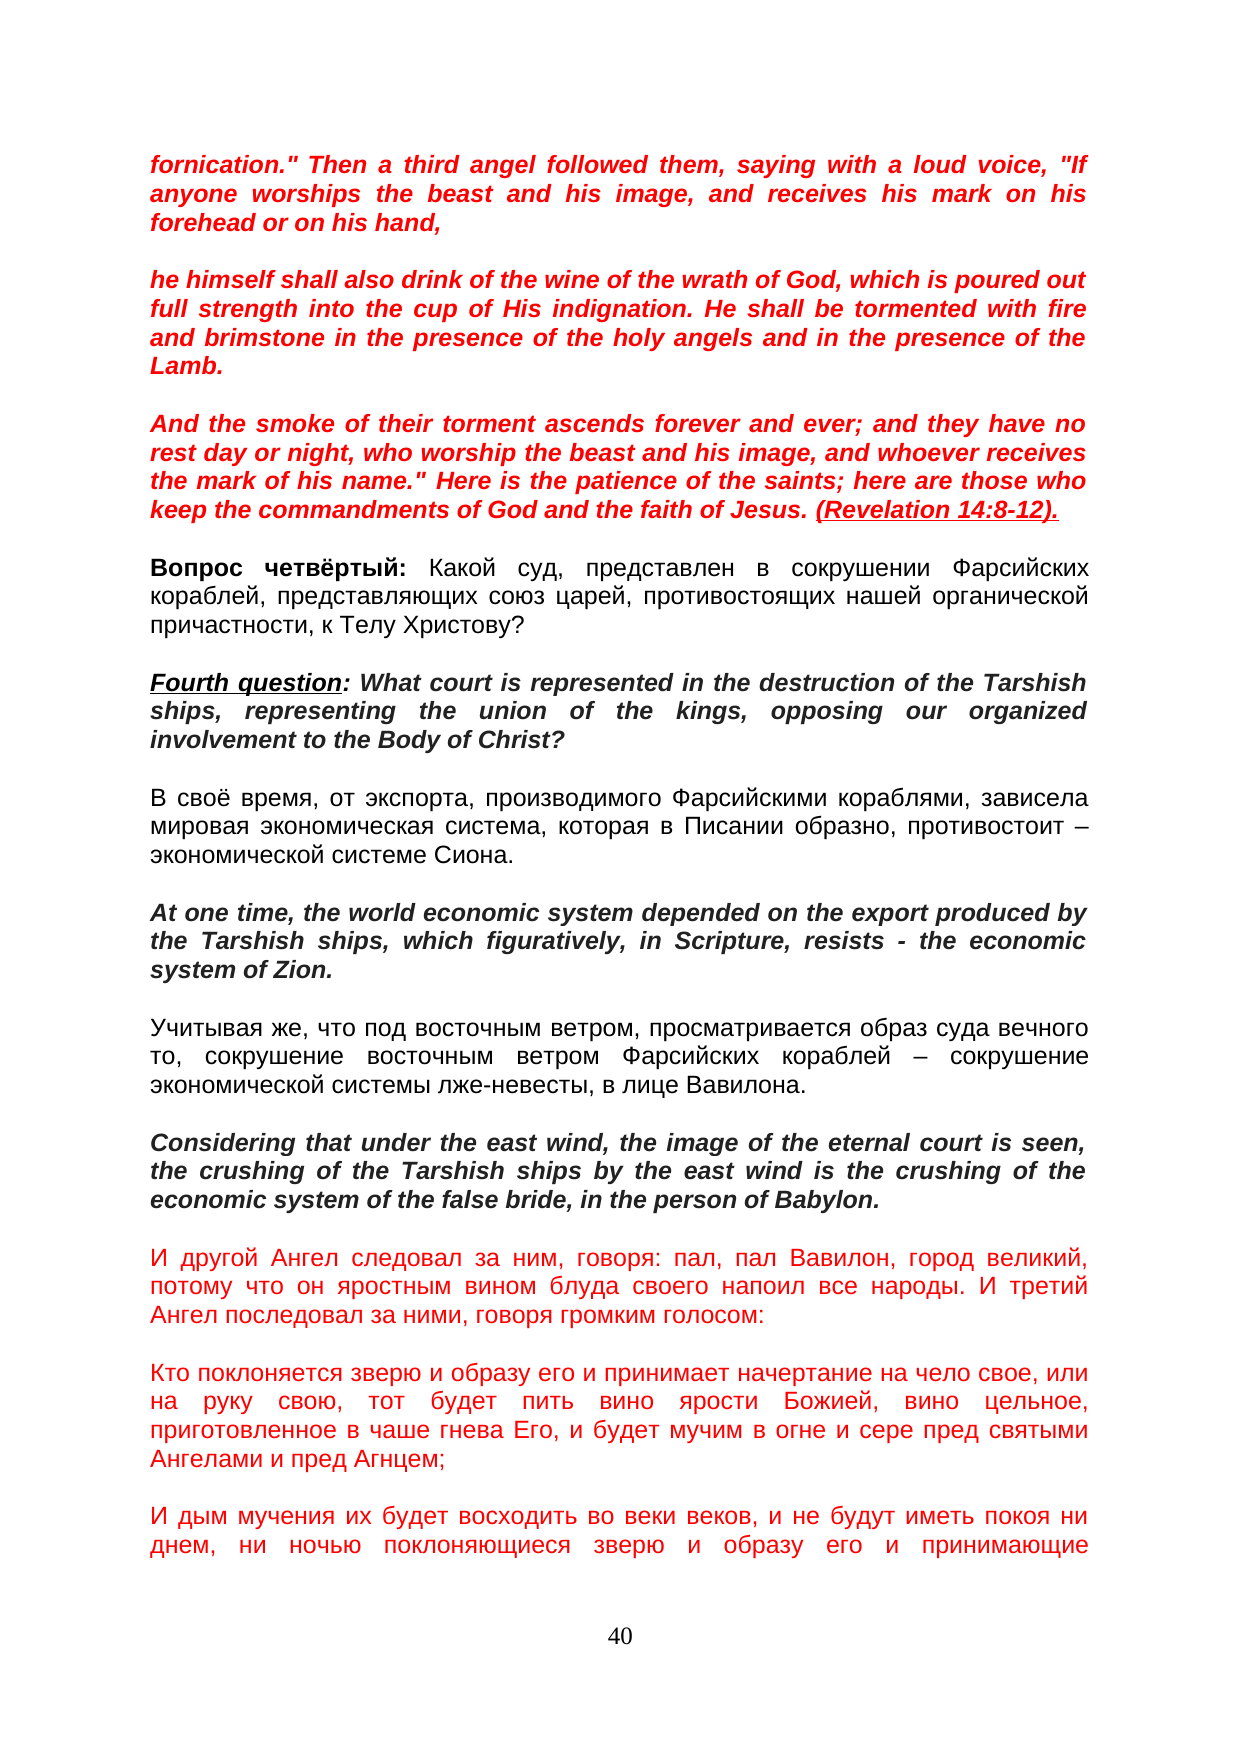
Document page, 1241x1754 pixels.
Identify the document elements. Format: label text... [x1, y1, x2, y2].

text И другой Ангел следовал за ним, говоря: пал, пал Вавилон, город великий, потому что он яростным вином блуда своего напоил все народы. И третий Ангел последовал за ними, говоря громким голосом: [150, 1242, 1090, 1329]
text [150, 1501, 1090, 1559]
text В своё время, от экспорта, производимого Фарсийскими кораблями, зависела мировая экономическая система, которая в Писании образно, противостоит – экономической системе Сиона. [150, 782, 1090, 869]
text And the smoke of their torment ascends forever and ever; and they have no rest day or night, who worship the beast and his image, and whoever receives the mark of his name." Here is the patience of the saints; here are those who keep the commandments of God and the faith of Jesus. (Revelation 14:8-12). [150, 409, 1090, 524]
text he himself shall also drink of the wine of the wrath of God, which is poured out full strength into the cup of His indignation. He shall be tormented with fire and brimstone in the presence of the holy angels and in the presence of the Lamb. [150, 265, 1090, 380]
text At one time, the world economic system depended on the export produced by the Tarshish ships, which figuratively, in Scripture, resists - the economic system of Zion. [150, 869, 1090, 984]
text Кто поклоняется зверю и образу его и принимает начертание на чело свое, или на руку свою, тот будет пить вино ярости Божией, вино цельное, приготовленное в чаше гнева Его, и будет мучим в огне и сере пред святыми Ангелами и пред Агнцем; [150, 1357, 1090, 1472]
text Вопрос четвёртый: Какой суд, представлен в сокрушении Фарсийских кораблей, представляющих союз царей, противостоящих нашей органической причастности, к Телу Христову? [150, 552, 1090, 639]
text Учитывая же, что под восточным ветром, просматривается образ суда вечного то, сокрушение восточным ветром Фарсийских кораблей – сокрушение экономической системы лже-невесты, в лице Вавилона. [150, 1012, 1090, 1099]
text Considering that under the east wind, the image of the eternal court is seen, the crushing of the Tarshish ships by the east wind is the crushing of the economic system of the false bride, in the person of Babylon. [150, 1099, 1090, 1214]
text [150, 150, 1090, 236]
text Fourth question: What court is represented in the destruction of the Tarshish ships, representing the union of the kings, opposing our organized involvement to the Body of Christ? [150, 667, 1090, 754]
